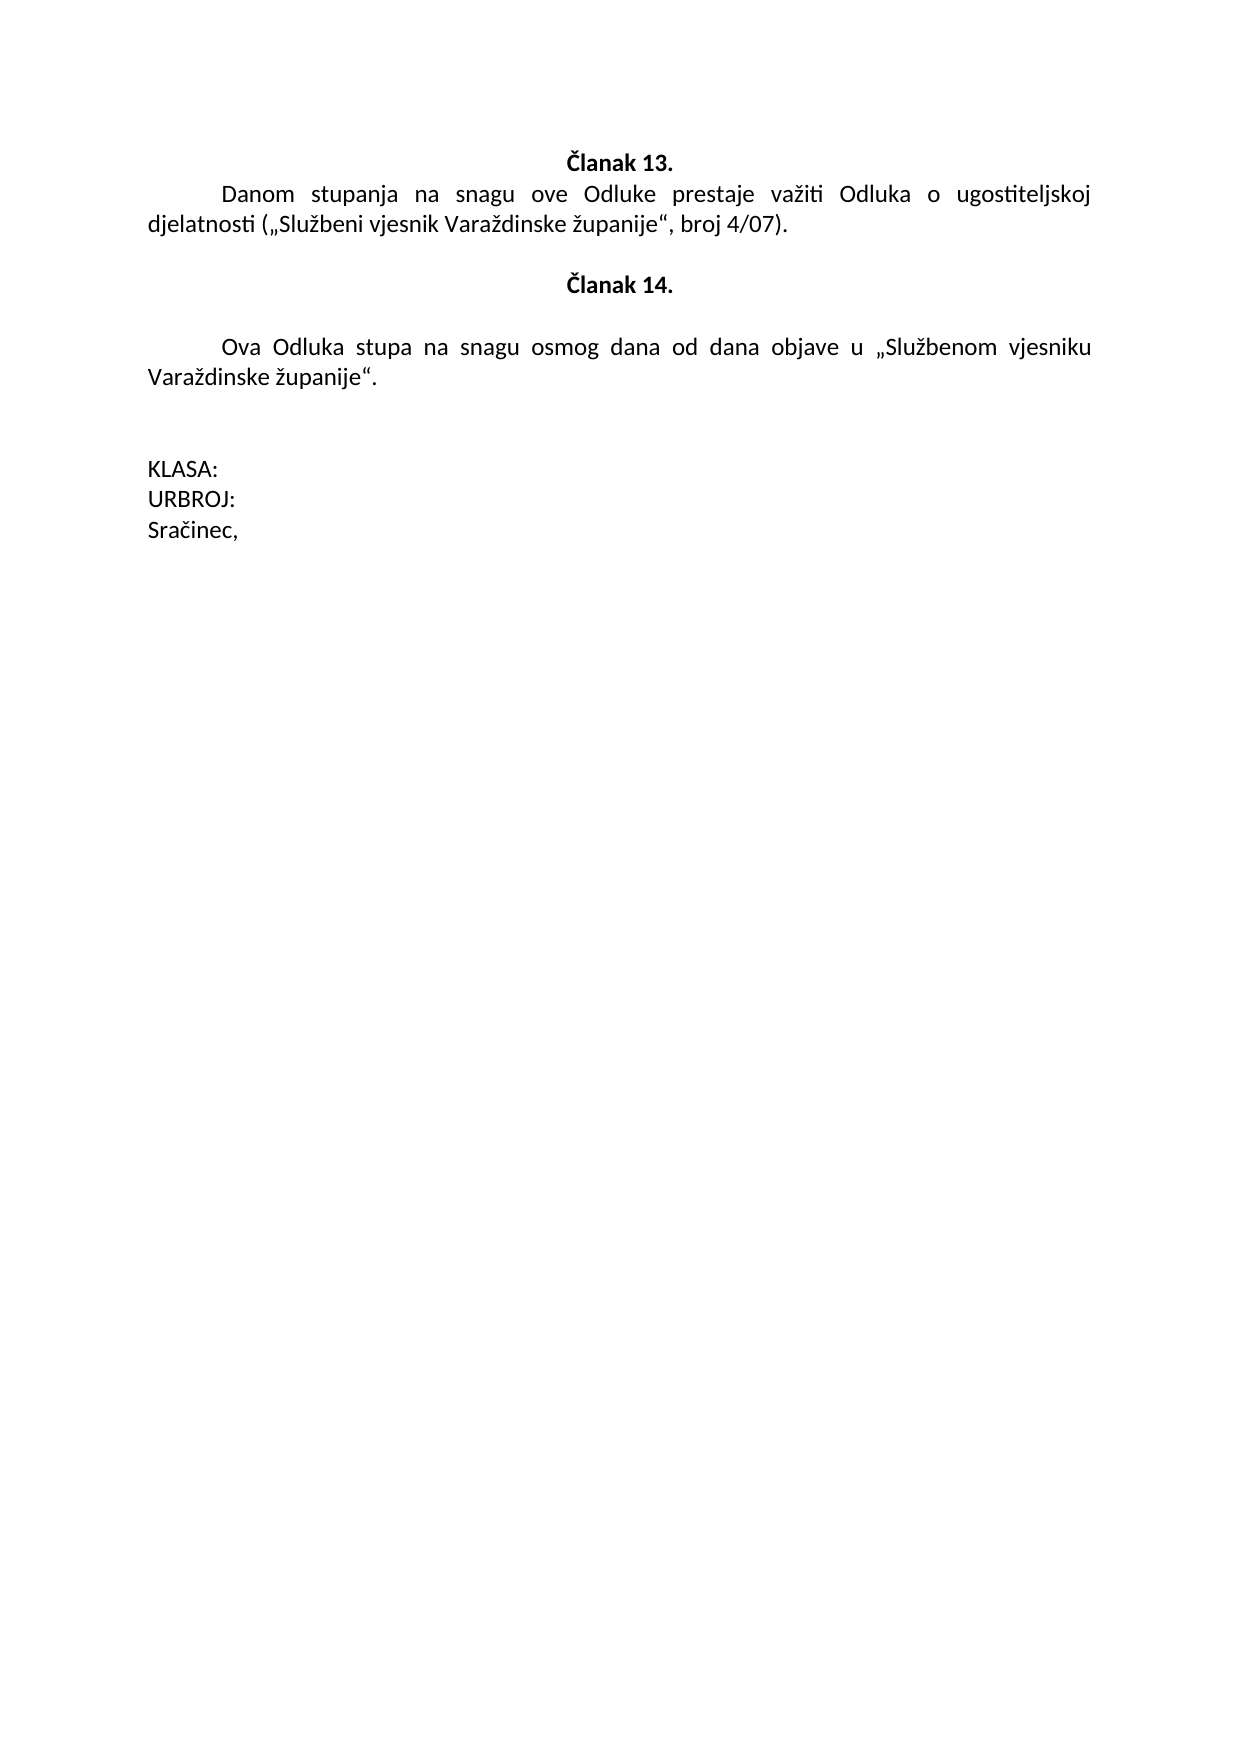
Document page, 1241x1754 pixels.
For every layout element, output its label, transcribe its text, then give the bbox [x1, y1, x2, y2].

text URBROJ: [148, 483, 1093, 514]
text Ova Odluka stupa na snagu osmog dana od dana objave u „Službenom vjesniku Varaždinske županije“. [148, 331, 1093, 392]
text Članak 13. [148, 148, 1093, 178]
text KLASA: [148, 453, 1093, 483]
text Članak 14. [148, 270, 1093, 300]
text Danom stupanja na snagu ove Odluke prestaje važiti Odluka o ugostiteljskoj djelatnosti („Službeni vjesnik Varaždinske županije“, broj 4/07). [148, 178, 1093, 239]
text Sračinec, [148, 514, 1093, 544]
